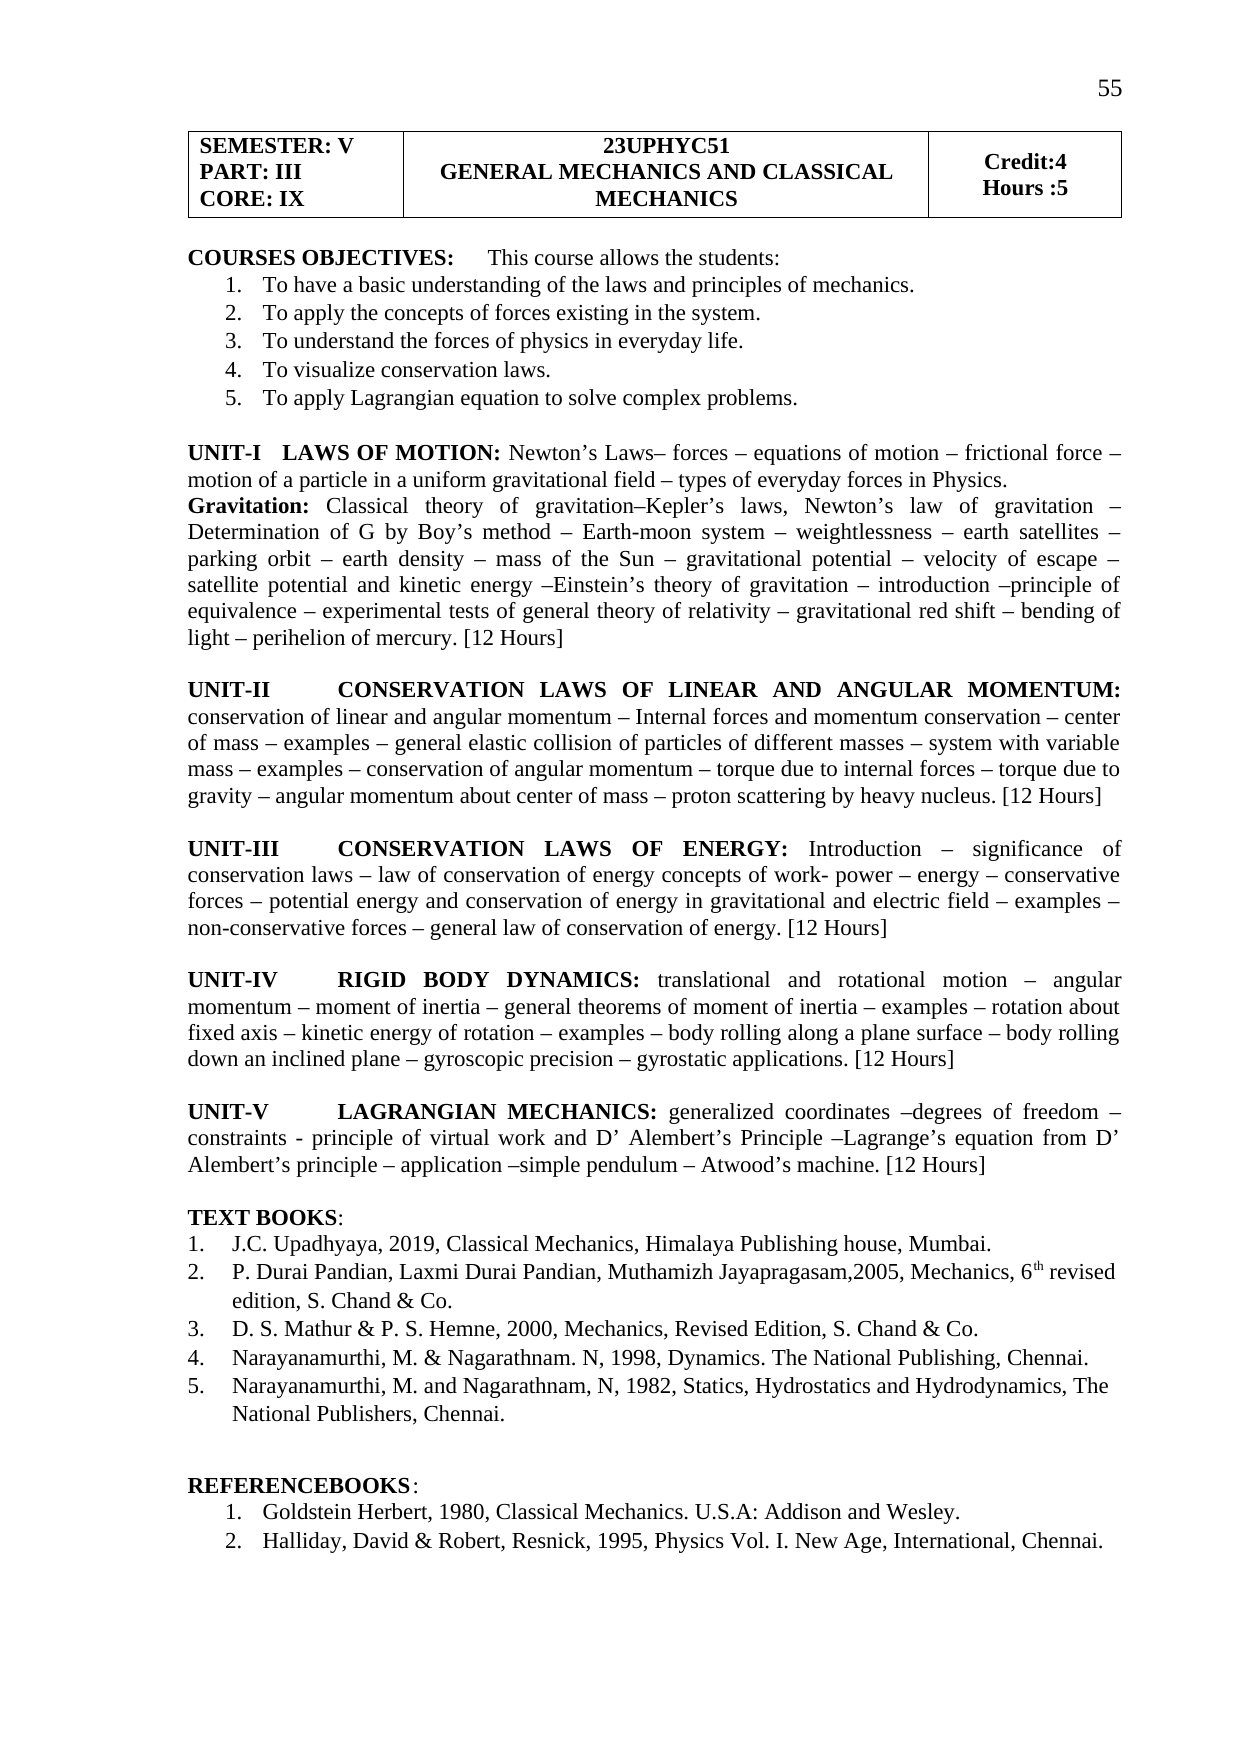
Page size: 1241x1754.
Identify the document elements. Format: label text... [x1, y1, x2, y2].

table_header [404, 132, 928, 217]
text TEXT BOOKS : [187, 1203, 1122, 1230]
list To apply the concepts of forces existing in the system. [225, 299, 1122, 326]
list Narayanamurthi, M. & Nagarathnam. N, 1998, Dynamics. The National Publishing, Chennai. [187, 1344, 1122, 1370]
list Goldstein Herbert, 1980, Classical Mechanics. U.S.A: Addison and Wesley. [225, 1498, 1122, 1525]
text Gravitation: Classical theory of gravitation–Kepler’s laws, Newton’s law of gravitation – Determination of G by Boy’s method – Earth-moon system – weightlessness – earth satellites – parking orbit – earth density – mass of the Sun – gravitational potential – velocity of escape – satellite potential and kinetic energy –Einstein’s theory of gravitation – introduction –principle of equivalence – experimental tests of general theory of relativity – gravitational red shift – bending of light – perihelion of mercury. [12 Hours] [187, 492, 1122, 650]
list To apply Lagrangian equation to solve complex problems. [225, 384, 1122, 411]
list To visualize conservation laws. [225, 356, 1122, 382]
list D. S. Mathur & P. S. Hemne, 2000, Mechanics, Revised Edition, S. Chand & Co. [187, 1315, 1122, 1342]
list To have a basic understanding of the laws and principles of mechanics. [225, 271, 1122, 297]
text UNIT-IV RIGID BODY DYNAMICS: translational and rotational motion – angular momentum – moment of inertia – general theorems of moment of inertia – examples – rotation about fixed axis – kinetic energy of rotation – examples – body rolling along a plane surface – body rolling down an inclined plane – gyroscopic precision – gyrostatic applications. [12 Hours] [187, 966, 1122, 1072]
text UNIT-II CONSERVATION LAWS OF LINEAR AND ANGULAR MOMENTUM: conservation of linear and angular momentum – Internal forces and momentum conservation – center of mass – examples – general elastic collision of particles of different masses – system with variable mass – examples – conservation of angular momentum – torque due to internal forces – torque due to gravity – angular momentum about center of mass – proton scattering by heavy nucleus. [12 Hours] [187, 676, 1122, 808]
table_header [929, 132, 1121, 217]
list J.C. Upadhyaya, 2019, Classical Mechanics, Himalaya Publishing house, Mumbai. [187, 1230, 1122, 1256]
list P. Durai Pandian, Laxmi Durai Pandian, Muthamizh Jayapragasam,2005, Mechanics, 6th revised edition, S. Chand & Co. [187, 1258, 1122, 1313]
text COURSES OBJECTIVES: This course allows the students: [187, 244, 1122, 271]
text UNIT-I LAWS OF MOTION: Newton’s Laws– forces – equations of motion – frictional force – motion of a particle in a uniform gravitational field – types of everyday forces in Physics. [187, 439, 1122, 492]
text UNIT-V LAGRANGIAN MECHANICS: generalized coordinates –degrees of freedom – constraints - principle of virtual work and D’ Alembert’s Principle –Lagrange’s equation from D’ Alembert’s principle – application –simple pendulum – Atwood’s machine. [12 Hours] [187, 1098, 1122, 1177]
list Narayanamurthi, M. and Nagarathnam, N, 1982, Statics, Hydrostatics and Hydrodynamics, The National Publishers, Chennai. [187, 1372, 1122, 1427]
list Halliday, David & Robert, Resnick, 1995, Physics Vol. I. New Age, International, Chennai. [225, 1527, 1122, 1553]
text REFERENCEBOOKS : [187, 1472, 1122, 1498]
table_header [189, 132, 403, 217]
text UNIT-III CONSERVATION LAWS OF ENERGY: Introduction – significance of conservation laws – law of conservation of energy concepts of work- power – energy – conservative forces – potential energy and conservation of energy in gravitational and electric field – examples –non-conservative forces – general law of conservation of energy. [12 Hours] [187, 834, 1122, 940]
list To understand the forces of physics in everyday life. [225, 328, 1122, 354]
